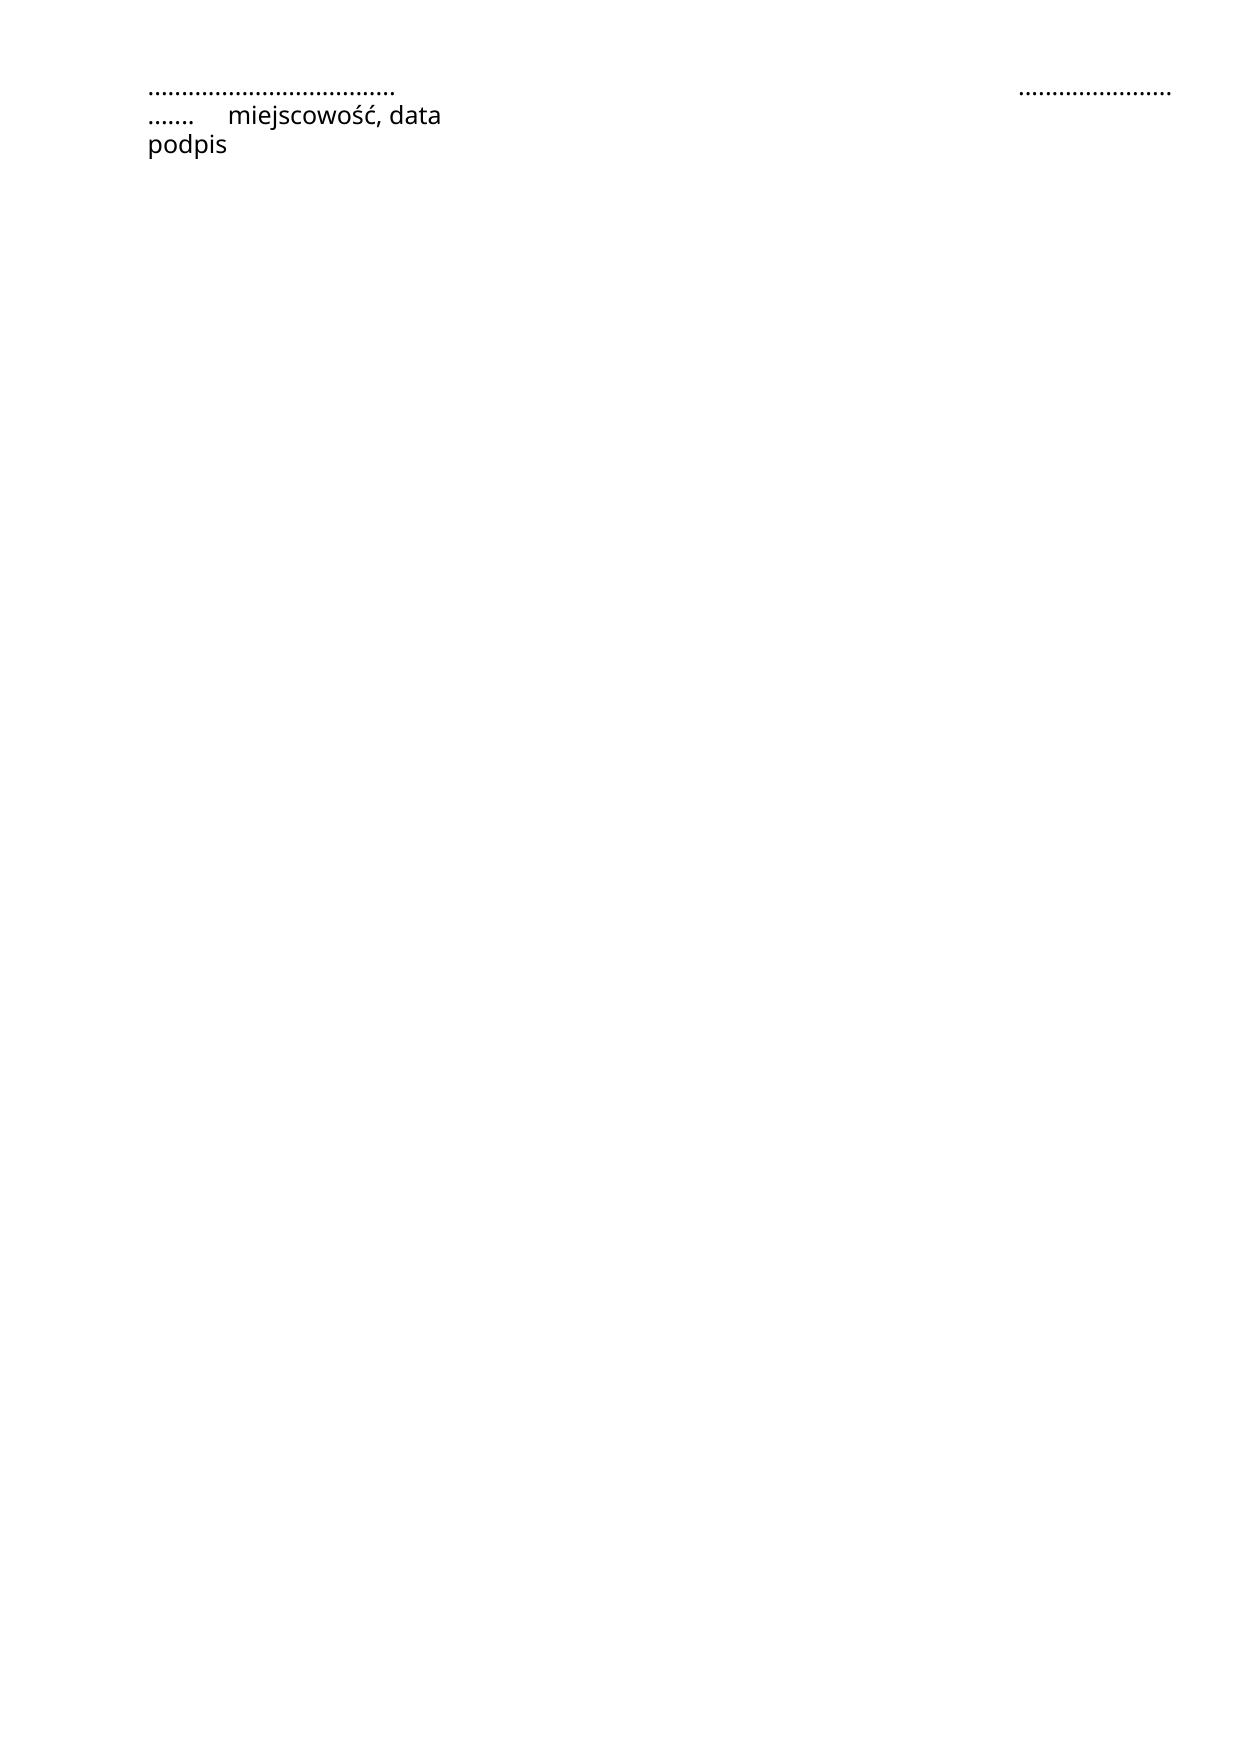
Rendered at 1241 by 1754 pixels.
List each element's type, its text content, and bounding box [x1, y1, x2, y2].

text ..................................... .............................. miejscowość, data podpis [147, 73, 1175, 159]
